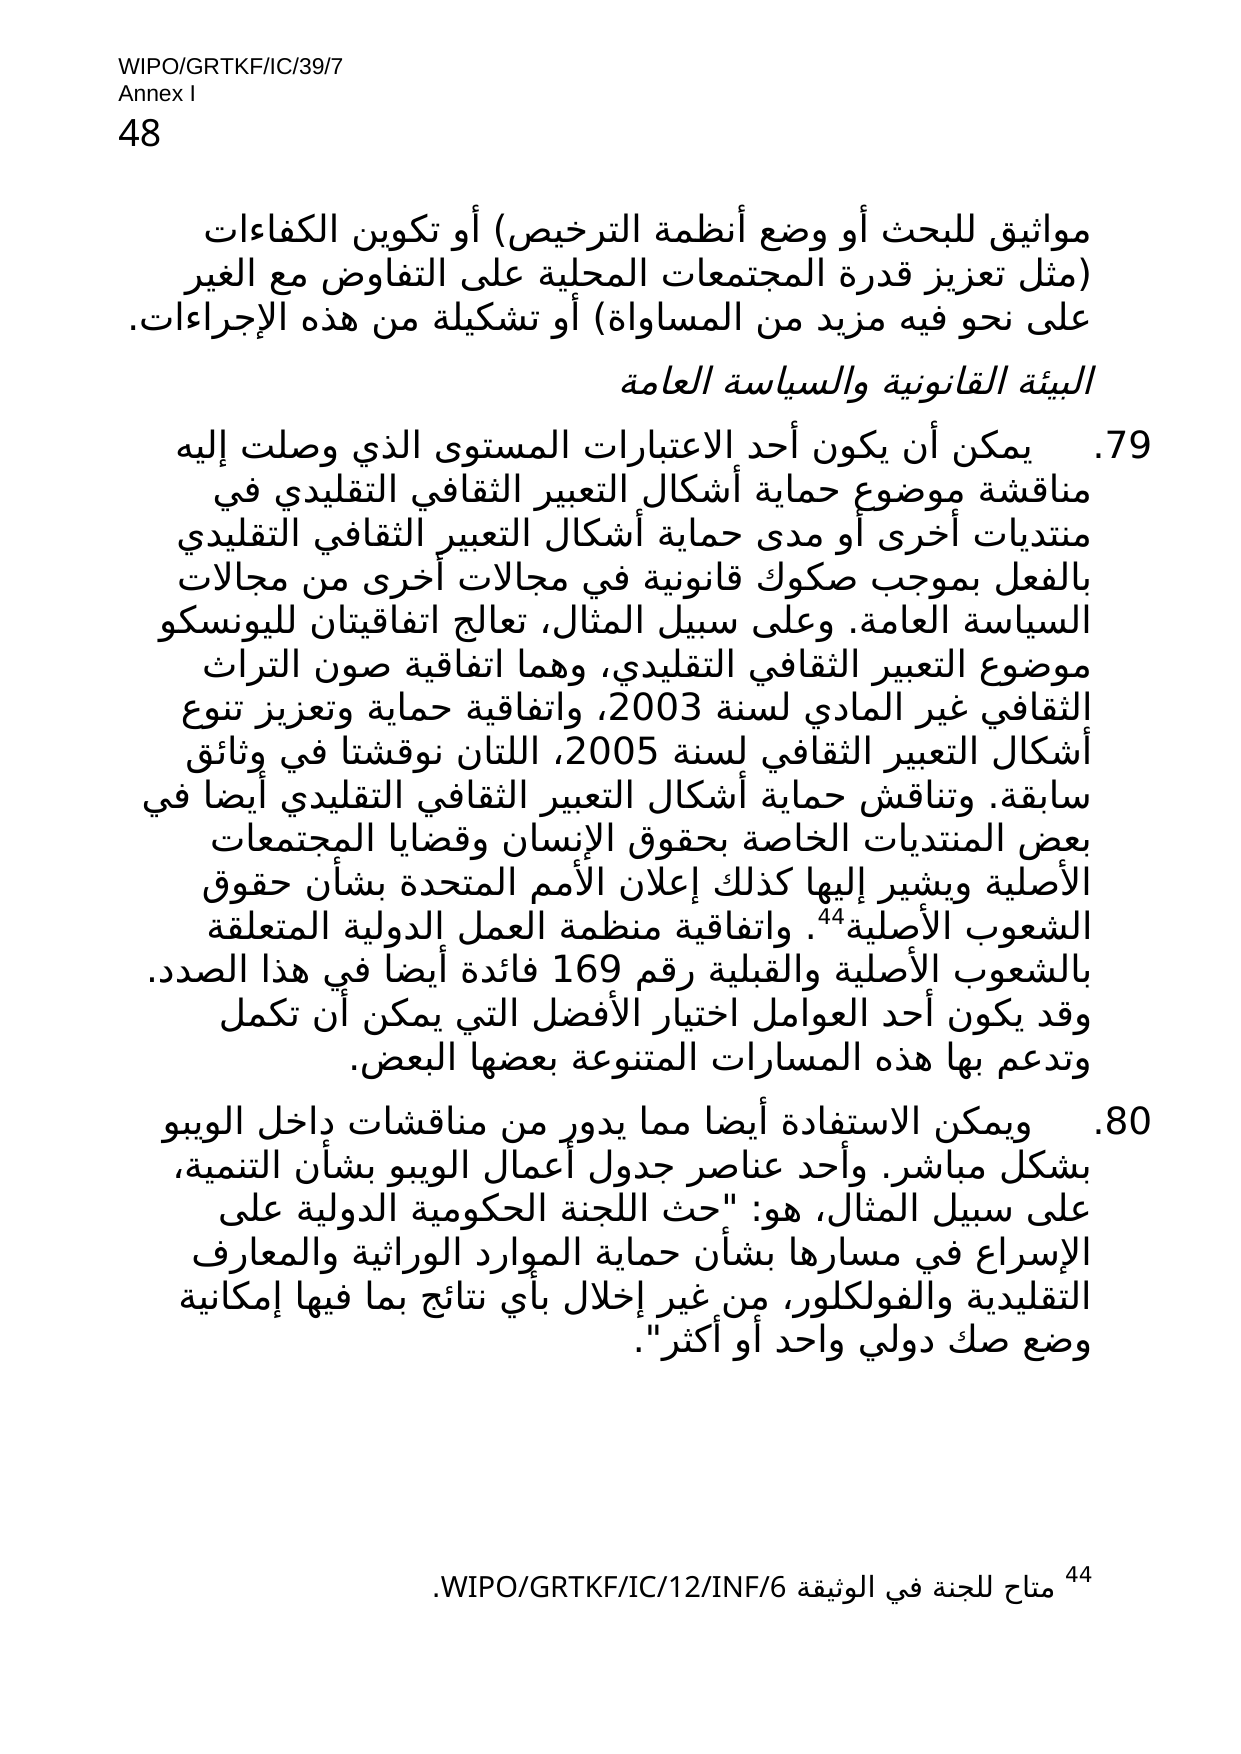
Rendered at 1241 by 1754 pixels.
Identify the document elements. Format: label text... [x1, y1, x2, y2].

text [118, 208, 1092, 339]
subtitle البيئة القانونية والسياسة العامة [118, 360, 1092, 403]
text يمكن أن يكون أحد الاعتبارات المستوى الذي وصلت إليه مناقشة موضوع حماية أشكال التعبير الثقافي التقليدي في منتديات أخرى أو مدى حماية أشكال التعبير الثقافي التقليدي بالفعل بموجب صكوك قانونية في مجالات أخرى من مجالات السياسة العامة. وعلى سبيل المثال، تعالج اتفاقيتان لليونسكو موضوع التعبير الثقافي التقليدي، وهما اتفاقية صون التراث الثقافي غير المادي لسنة 2003، واتفاقية حماية وتعزيز تنوع أشكال التعبير الثقافي لسنة 2005، اللتان نوقشتا في وثائق سابقة. وتناقش حماية أشكال التعبير الثقافي التقليدي أيضا في بعض المنتديات الخاصة بحقوق الإنسان وقضايا المجتمعات الأصلية ويشير إليها كذلك إعلان الأمم المتحدة بشأن حقوق الشعوب الأصلية. واتفاقية منظمة العمل الدولية المتعلقة بالشعوب الأصلية والقبلية رقم 169 فائدة أيضا في هذا الصدد. وقد يكون أحد العوامل اختيار الأفضل التي يمكن أن تكمل وتدعم بها هذه المسارات المتنوعة بعضها البعض. [118, 424, 1092, 1079]
text ويمكن الاستفادة أيضا مما يدور من مناقشات داخل الويبو بشكل مباشر. وأحد عناصر جدول أعمال الويبو بشأن التنمية، على سبيل المثال، هو: "حث اللجنة الحكومية الدولية على الإسراع في مسارها بشأن حماية الموارد الوراثية والمعارف التقليدية والفولكلور، من غير إخلال بأي نتائج بما فيها إمكانية وضع صك دولي واحد أو أكثر". [118, 1100, 1092, 1362]
